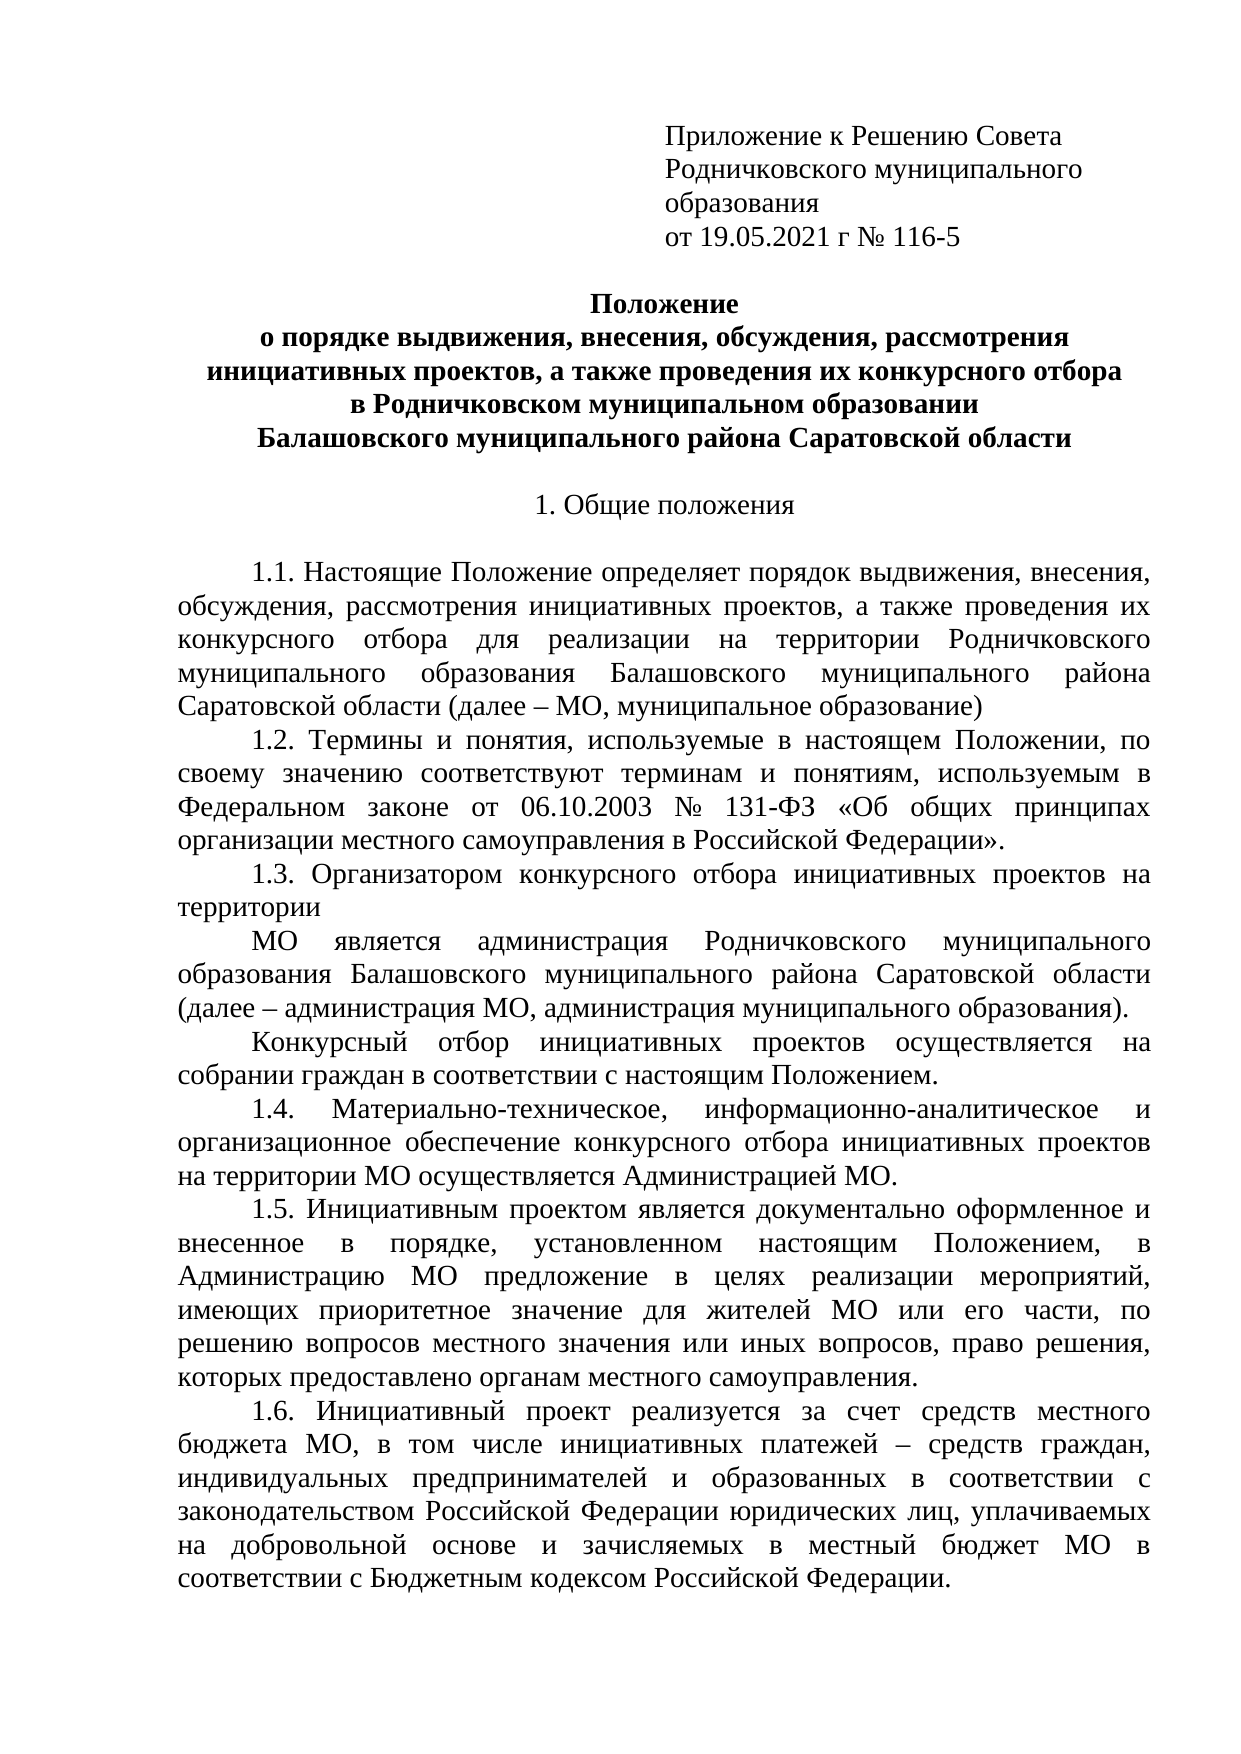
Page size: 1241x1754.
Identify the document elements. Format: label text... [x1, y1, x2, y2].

text в Родничковском муниципальном образовании [177, 386, 1152, 420]
text Конкурсный отбор инициативных проектов осуществляется на собрании граждан в соответствии с настоящим Положением. [177, 1024, 1152, 1091]
text 1.2. Термины и понятия, используемые в настоящем Положении, по своему значению соответствуют терминам и понятиям, используемым в Федеральном законе от 06.10.2003 № 131-ФЗ «Об общих принципах организации местного самоуправления в Российской Федерации». [177, 722, 1152, 856]
text 1.4. Материально-техническое, информационно-аналитическое и организационное обеспечение конкурсного отбора инициативных проектов на территории МО осуществляется Администрацией МО. [177, 1091, 1152, 1191]
text от 19.05.2021 г № 116-5 [664, 219, 1152, 252]
text Родничковского муниципального образования [664, 152, 1152, 219]
text 1. Общие положения [177, 487, 1152, 521]
text Положение [177, 286, 1152, 319]
text о порядке выдвижения, внесения, обсуждения, рассмотрения [177, 319, 1152, 353]
text инициативных проектов, а также проведения их конкурсного отбора [177, 353, 1152, 386]
text 1.5. Инициативным проектом является документально оформленное и внесенное в порядке, установленном настоящим Положением, в Администрацию МО предложение в целях реализации мероприятий, имеющих приоритетное значение для жителей МО или его части, по решению вопросов местного значения или иных вопросов, право решения, которых предоставлено органам местного самоуправления. [177, 1191, 1152, 1393]
text 1.6. Инициативный проект реализуется за счет средств местного бюджета МО, в том числе инициативных платежей – средств граждан, индивидуальных предпринимателей и образованных в соответствии с законодательством Российской Федерации юридических лиц, уплачиваемых на добровольной основе и зачисляемых в местный бюджет МО в соответствии с Бюджетным кодексом Российской Федерации. [177, 1393, 1152, 1594]
text 1.1. Настоящие Положение определяет порядок выдвижения, внесения, обсуждения, рассмотрения инициативных проектов, а также проведения их конкурсного отбора для реализации на территории Родничковского муниципального образования Балашовского муниципального района Саратовской области (далее – МО, муниципальное образование) [177, 554, 1152, 722]
text Приложение к Решению Совета [664, 118, 1152, 152]
text МО является администрация Родничковского муниципального образования Балашовского муниципального района Саратовской области (далее – администрация МО, администрация муниципального образования). [177, 923, 1152, 1024]
text Балашовского муниципального района Саратовской области [177, 420, 1152, 453]
text 1.3. Организатором конкурсного отбора инициативных проектов на территории [177, 856, 1152, 923]
